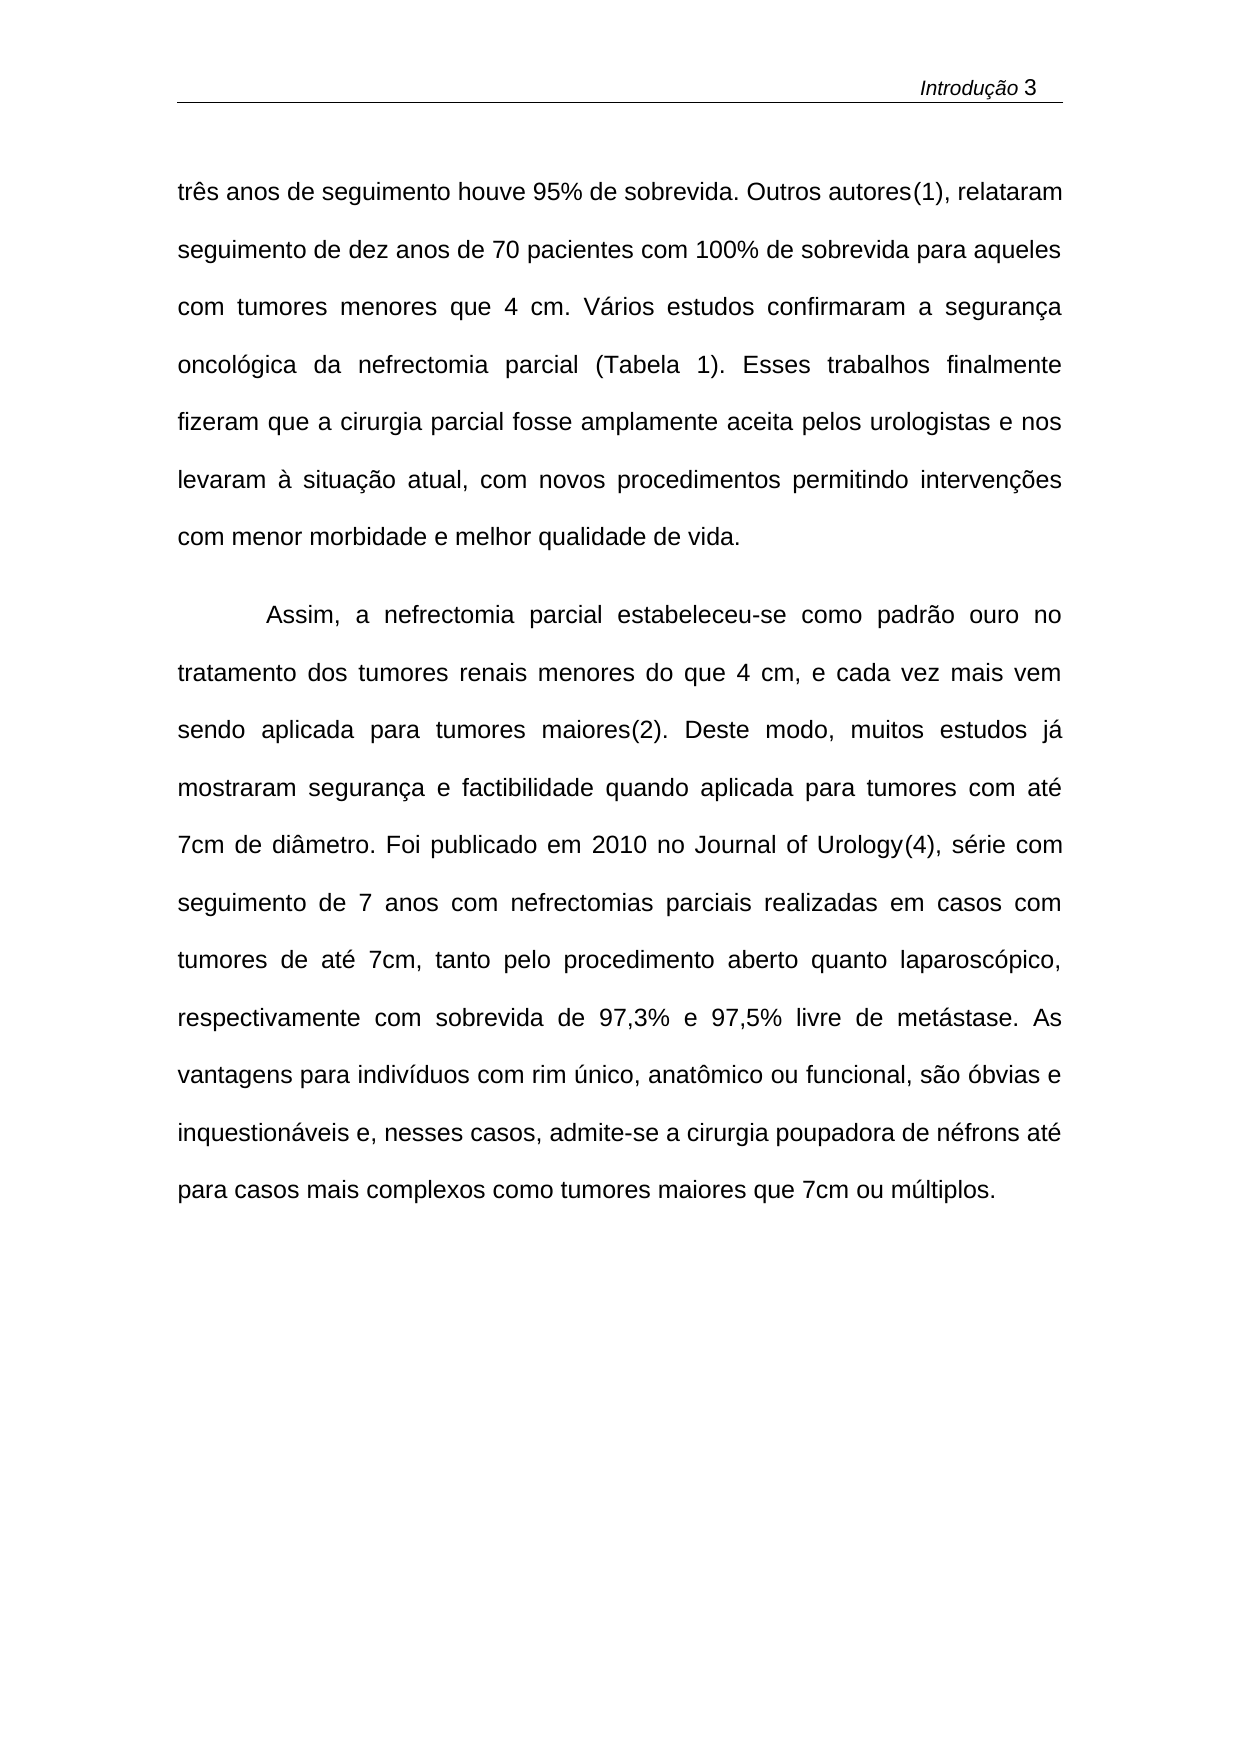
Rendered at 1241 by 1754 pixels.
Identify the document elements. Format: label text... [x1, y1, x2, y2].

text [177, 177, 1063, 551]
text Assim, a nefrectomia parcial estabeleceu-se como padrão ouro no tratamento dos tumores renais menores do que 4 cm, e cada vez mais vem sendo aplicada para tumores maiores(2). Deste modo, muitos estudos já mostraram segurança e factibilidade quando aplicada para tumores com até 7cm de diâmetro. Foi publicado em 2010 no Journal of Urology(4), série com seguimento de 7 anos com nefrectomias parciais realizadas em casos com tumores de até 7cm, tanto pelo procedimento aberto quanto laparoscópico, respectivamente com sobrevida de 97,3% e 97,5% livre de metástase. As vantagens para indivíduos com rim único, anatômico ou funcional, são óbvias e inquestionáveis e, nesses casos, admite-se a cirurgia poupadora de néfrons até para casos mais complexos como tumores maiores que 7cm ou múltiplos. [177, 601, 1063, 1204]
